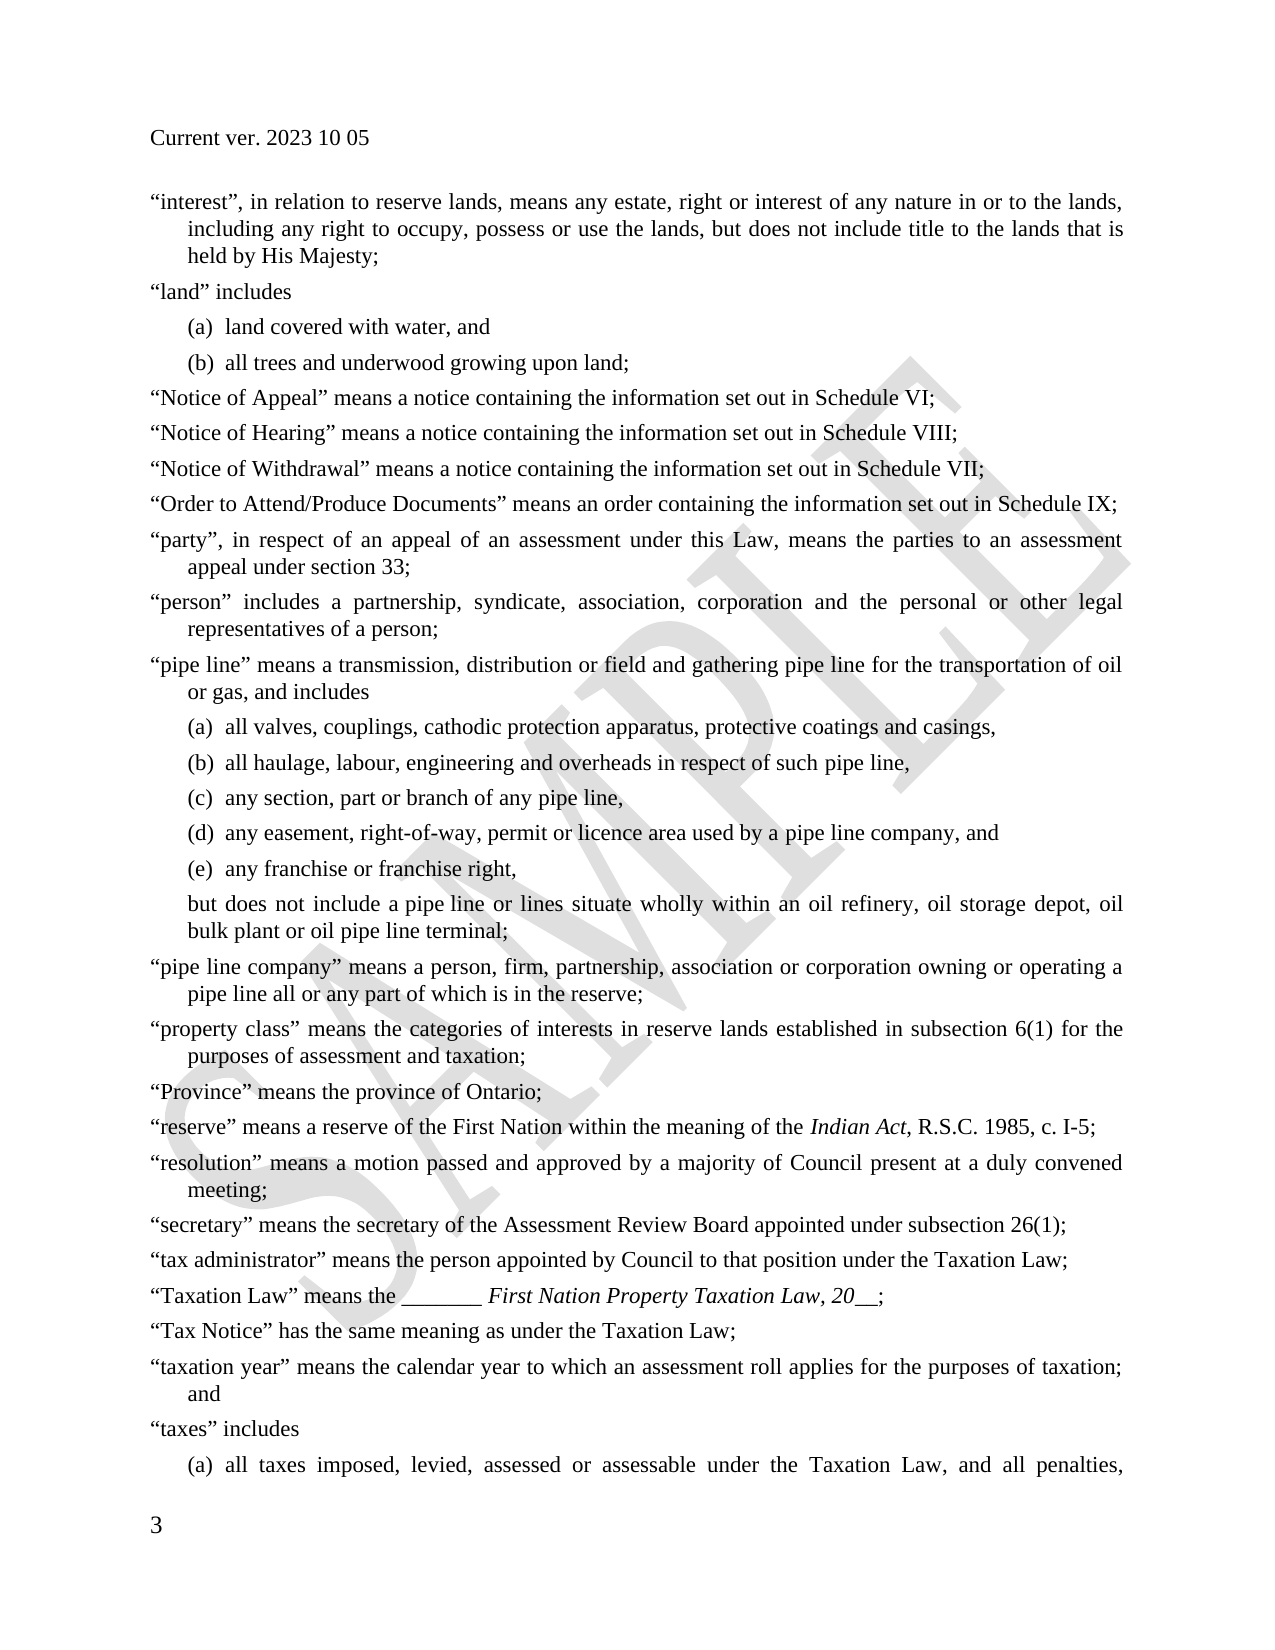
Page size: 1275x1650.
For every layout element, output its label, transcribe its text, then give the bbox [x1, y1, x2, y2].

text “pipe line” means a transmission, distribution or field and gathering pipe line for the transportation of oil or gas, and includes [150, 650, 1125, 704]
text “Notice of Withdrawal” means a notice containing the information set out in Schedule VII; [150, 454, 1125, 481]
text “tax administrator” means the person appointed by Council to that position under the Taxation Law; [150, 1246, 1125, 1273]
text “pipe line company” means a person, firm, partnership, association or corporation owning or operating a pipe line all or any part of which is in the reserve; [150, 952, 1125, 1006]
text “Order to Attend/Produce Documents” means an order containing the information set out in Schedule IX; [150, 489, 1125, 517]
text (d) any easement, right-of-way, permit or licence area used by a pipe line company, and [187, 819, 1125, 846]
text (a) all valves, couplings, cathodic protection apparatus, protective coatings and casings, [187, 712, 1125, 739]
text (b) all haulage, labour, engineering and overheads in respect of such pipe line, [187, 748, 1125, 775]
text “Notice of Appeal” means a notice containing the information set out in Schedule VI; [150, 383, 1125, 410]
text “party”, in respect of an appeal of an assessment under this Law, means the parties to an assessment appeal under section 33; [150, 525, 1125, 579]
text (b) all trees and underwood growing upon land; [187, 348, 1125, 375]
text “Taxation Law” means the _______ First Nation Property Taxation Law, 20__; [150, 1281, 1125, 1308]
text “resolution” means a motion passed and approved by a majority of Council present at a duly convened meeting; [150, 1148, 1125, 1202]
text “property class” means the categories of interests in reserve lands established in subsection 6(1) for the purposes of assessment and taxation; [150, 1014, 1125, 1069]
text but does not include a pipe line or lines situate wholly within an oil refinery, oil storage depot, oil bulk plant or oil pipe line terminal; [150, 889, 1125, 944]
text “Tax Notice” has the same meaning as under the Taxation Law; [150, 1317, 1125, 1344]
text “interest”, in relation to reserve lands, means any estate, right or interest of any nature in or to the lands, including any right to occupy, possess or use the lands, but does not include title to the lands that is held by His Majesty; [150, 187, 1125, 269]
text “taxation year” means the calendar year to which an assessment roll applies for the purposes of taxation; and [150, 1352, 1125, 1406]
text “Notice of Hearing” means a notice containing the information set out in Schedule VIII; [150, 419, 1125, 446]
text “taxes” includes [150, 1414, 1125, 1442]
text “reserve” means a reserve of the First Nation within the meaning of the Indian Act, R.S.C. 1985, c. I-5; [150, 1112, 1125, 1139]
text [187, 1450, 1125, 1477]
text (a) land covered with water, and [187, 312, 1125, 339]
text “Province” means the province of Ontario; [150, 1077, 1125, 1104]
text (e) any franchise or franchise right, [187, 854, 1125, 881]
text “person” includes a partnership, syndicate, association, corporation and the personal or other legal representatives of a person; [150, 587, 1125, 642]
text “secretary” means the secretary of the Assessment Review Board appointed under subsection 26(1); [150, 1210, 1125, 1237]
text “land” includes [150, 277, 1125, 304]
text (c) any section, part or branch of any pipe line, [187, 783, 1125, 810]
